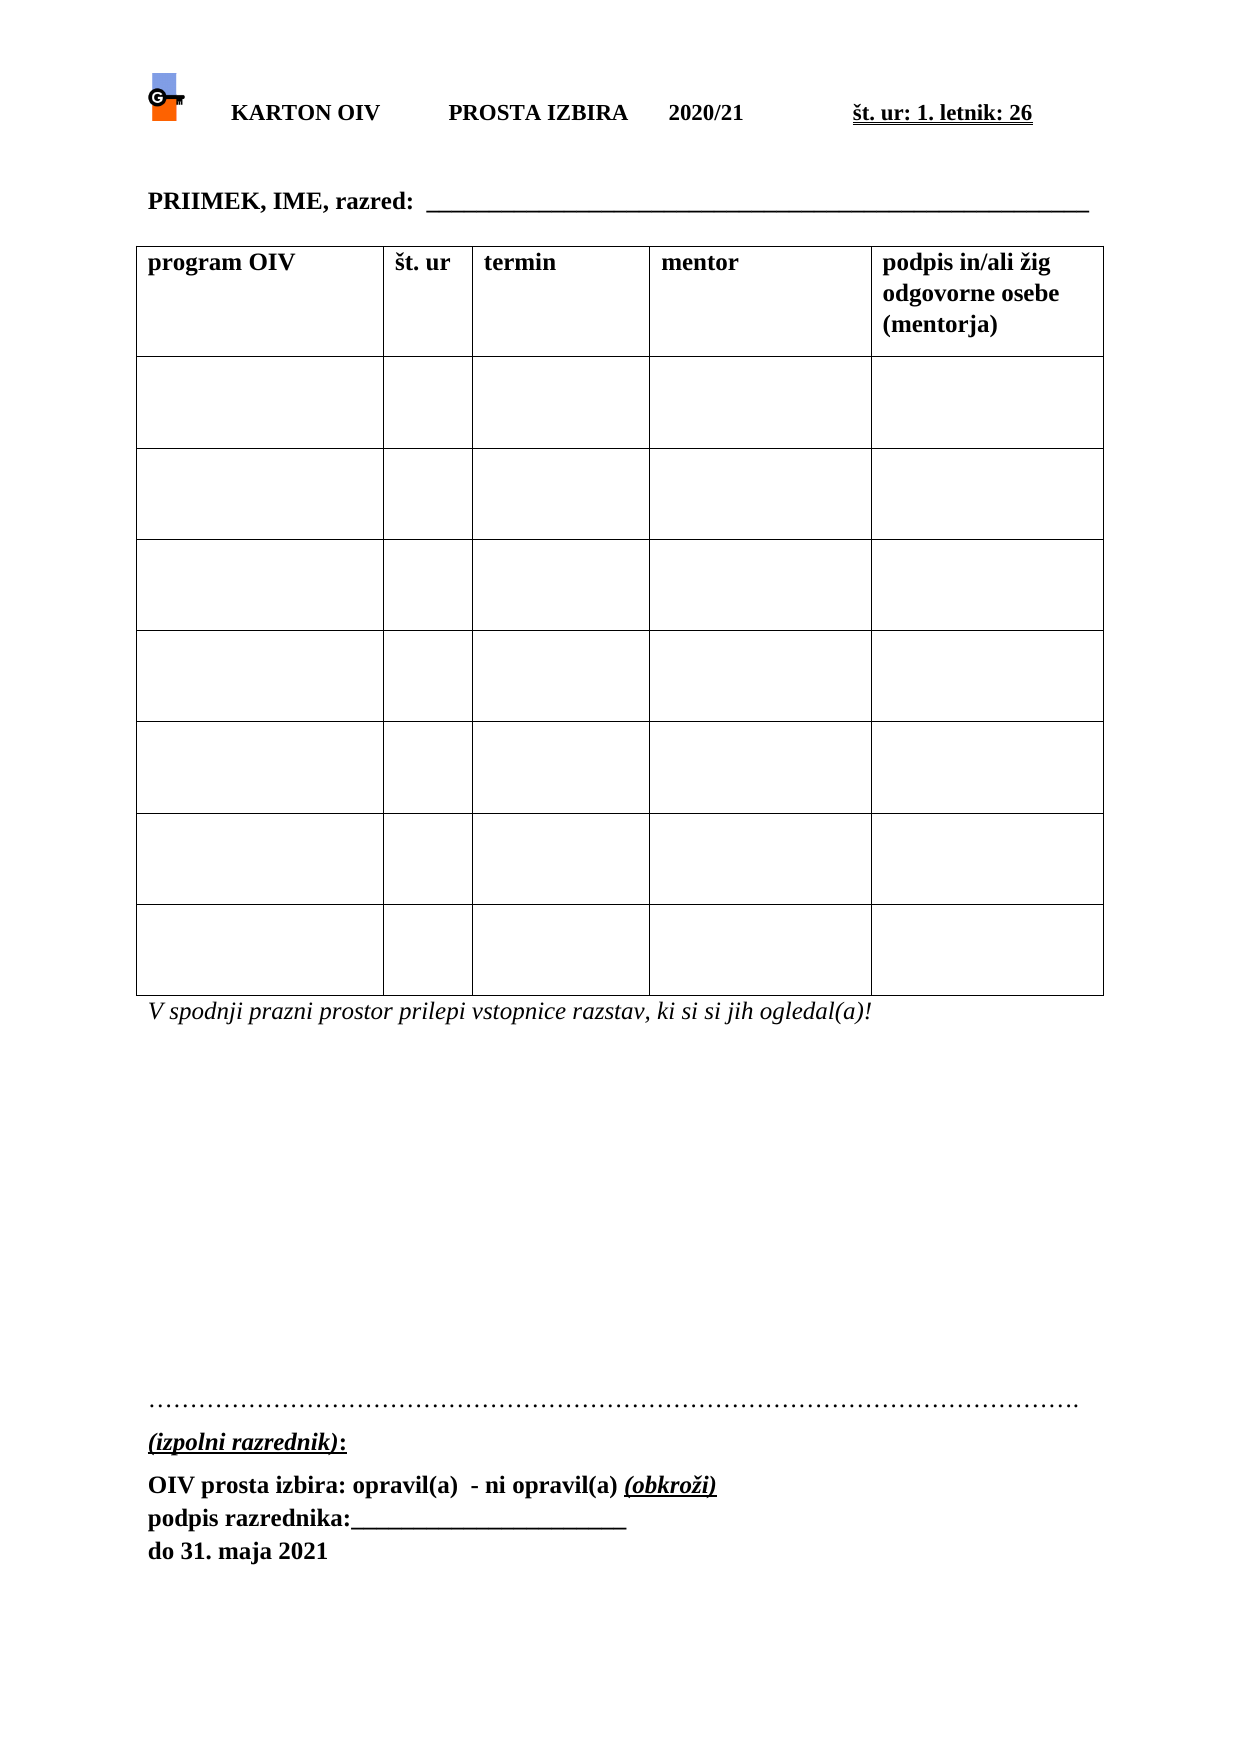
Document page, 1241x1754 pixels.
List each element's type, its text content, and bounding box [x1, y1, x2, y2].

table_cell [872, 540, 1103, 630]
table_cell [137, 722, 383, 812]
table_cell [872, 814, 1103, 904]
table_cell [473, 631, 649, 721]
table_cell [872, 357, 1103, 447]
text V spodnji prazni prostor prilepi vstopnice razstav, ki si si jih ogledal(a)! [148, 996, 1093, 1025]
table_cell [872, 722, 1103, 812]
table_header program OIV [137, 247, 383, 356]
table_cell [384, 905, 472, 995]
text OIV prosta izbira: opravil(a) - ni opravil(a) (obkroži) [148, 1470, 1093, 1499]
table_cell [384, 722, 472, 812]
table_cell [872, 449, 1103, 539]
text PRIIMEK, IME, razred: _____________________________________________________ [148, 186, 1093, 215]
table_cell [473, 357, 649, 447]
table_cell [384, 631, 472, 721]
picture [147, 73, 186, 121]
table_cell [473, 814, 649, 904]
table_header termin [473, 247, 649, 356]
table_cell [872, 905, 1103, 995]
table_cell [384, 540, 472, 630]
table_cell [650, 449, 871, 539]
table_cell [137, 449, 383, 539]
table_cell [384, 814, 472, 904]
table_cell [473, 449, 649, 539]
table_cell [650, 540, 871, 630]
table_cell [137, 814, 383, 904]
table_cell [650, 631, 871, 721]
text …………………………………………………………………………………………………. [148, 1384, 1093, 1413]
text (izpolni razrednik): [148, 1427, 1093, 1456]
table_cell [650, 814, 871, 904]
table_cell [473, 905, 649, 995]
text do 31. maja 2021 [148, 1536, 1093, 1565]
text podpis razrednika:______________________ [148, 1503, 1093, 1532]
table_header št. ur [384, 247, 472, 356]
table_cell [473, 722, 649, 812]
table_cell [872, 631, 1103, 721]
table_cell [137, 631, 383, 721]
table_header podpis in/ali žig odgovorne osebe (mentorja) [872, 247, 1103, 356]
table_header mentor [650, 247, 871, 356]
table_cell [137, 540, 383, 630]
table_cell [384, 449, 472, 539]
table_cell [473, 540, 649, 630]
table_cell [137, 357, 383, 447]
table_cell [384, 357, 472, 447]
table_cell [650, 357, 871, 447]
table_cell [137, 905, 383, 995]
table_cell [650, 722, 871, 812]
table_cell [650, 905, 871, 995]
